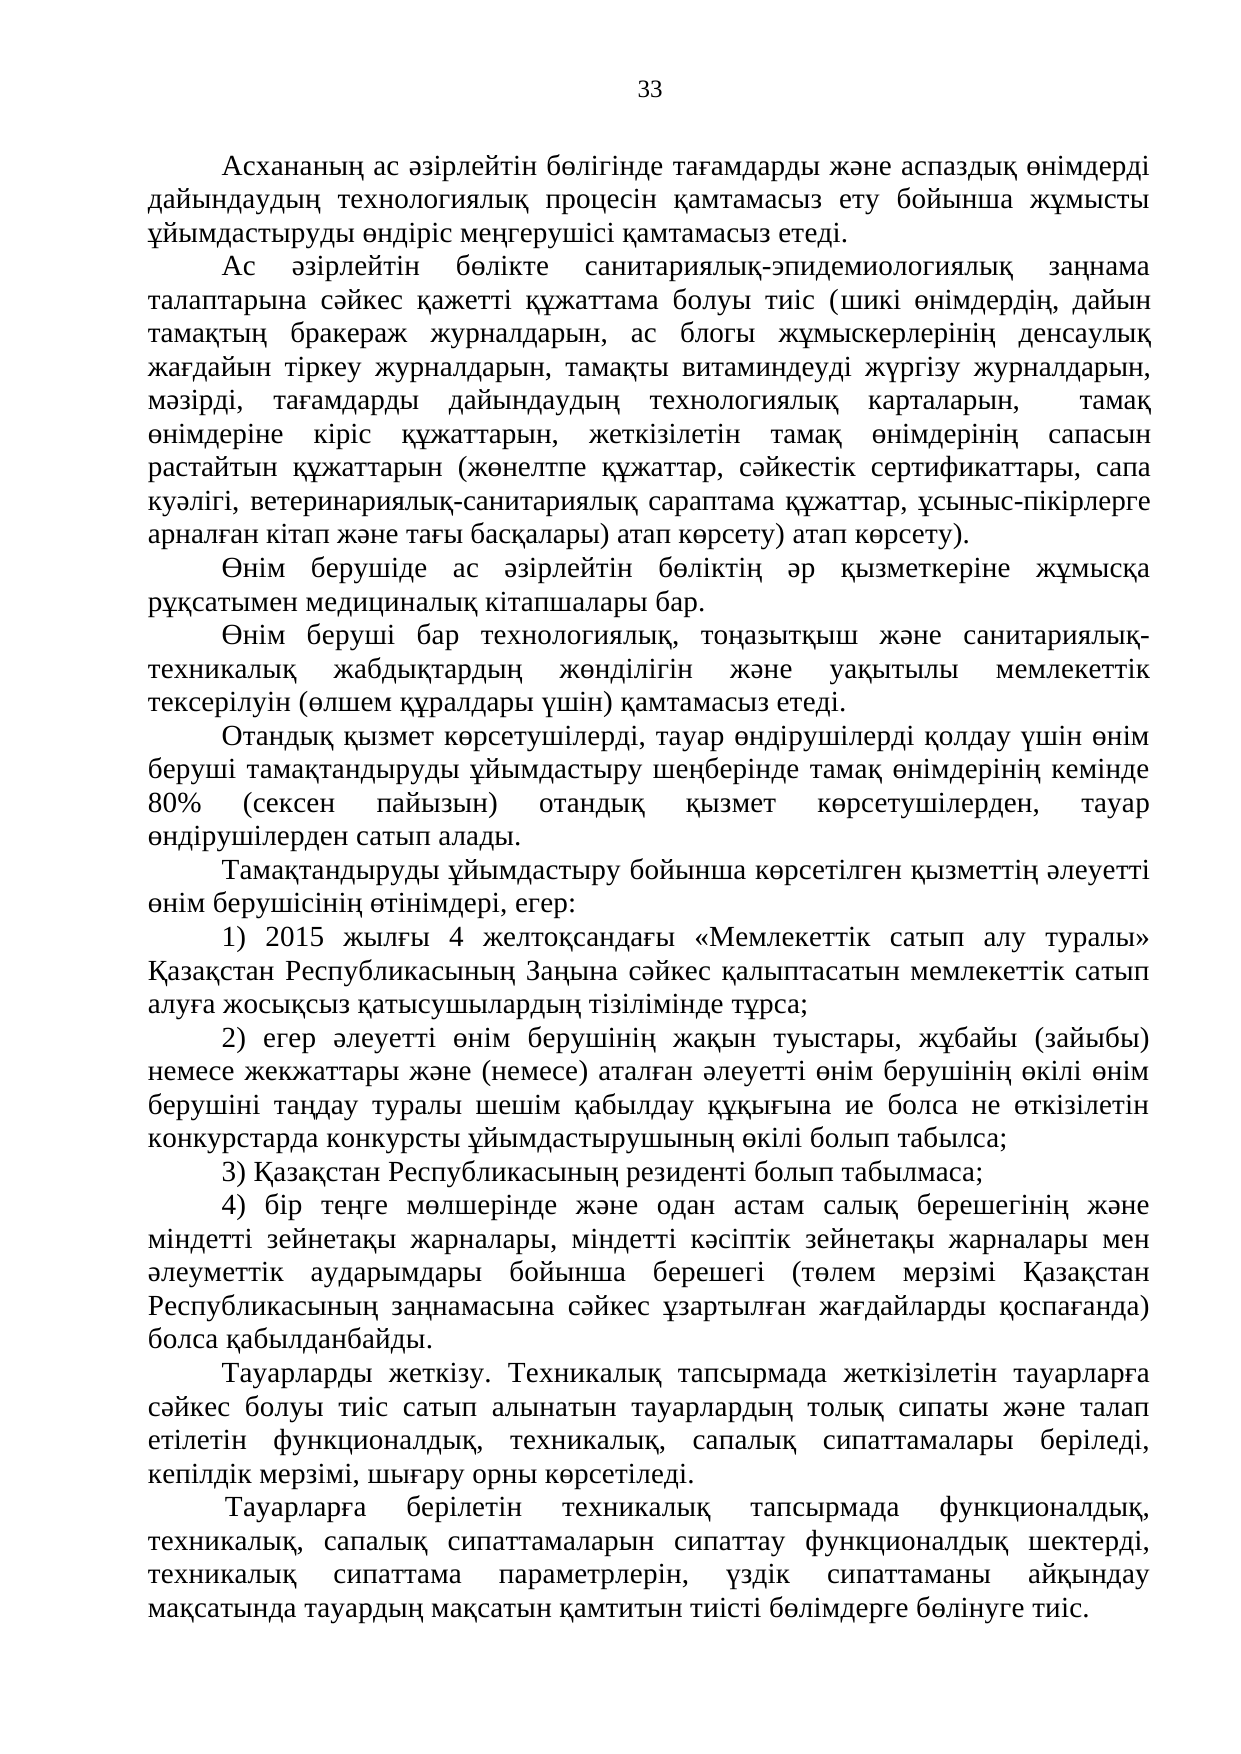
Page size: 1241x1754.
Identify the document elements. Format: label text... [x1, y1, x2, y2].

text Асхананың ас әзірлейтін бөлігінде тағамдарды және аспаздық өнімдерді дайындаудың технологиялық процесін қамтамасыз ету бойынша жұмысты ұйымдастыруды өндіріс меңгерушісі қамтамасыз етеді. [148, 148, 1152, 248]
text Тауарларды жеткізу. Техникалық тапсырмада жеткізілетін тауарларға сәйкес болуы тиіс сатып алынатын тауарлардың толық сипаты және талап етілетін функционалдық, техникалық, сапалық сипаттамалары беріледі, кепілдік мерзімі, шығару орны көрсетіледі. [148, 1355, 1152, 1489]
text 3) Қазақстан Республикасының резиденті болып табылмаса; [148, 1154, 1152, 1187]
text Отандық қызмет көрсетушілерді, тауар өндірушілерді қолдау үшін өнім беруші тамақтандыруды ұйымдастыру шеңберінде тамақ өнімдерінің кемінде 80% (сексен пайызын) отандық қызмет көрсетушілерден, тауар өндірушілерден сатып алады. [148, 718, 1152, 852]
text Өнім беруші бар технологиялық, тоңазытқыш және санитариялық-техникалық жабдықтардың жөнділігін және уақытылы мемлекеттік тексерілуін (өлшем құралдары үшін) қамтамасыз етеді. [148, 617, 1152, 718]
text 2) егер әлеуетті өнім берушінің жақын туыстары, жұбайы (зайыбы) немесе жекжаттары және (немесе) аталған әлеуетті өнім берушінің өкілі өнім берушіні таңдау туралы шешім қабылдау құқығына ие болса не өткізілетін конкурстарда конкурсты ұйымдастырушының өкілі болып табылса; [148, 1020, 1152, 1154]
text Тамақтандыруды ұйымдастыру бойынша көрсетілген қызметтің әлеуетті өнім берушісінің өтінімдері, егер: [148, 852, 1152, 919]
text 4) бір теңге мөлшерінде және одан астам салық берешегінің және міндетті зейнетақы жарналары, міндетті кәсіптік зейнетақы жарналары мен әлеуметтік аударымдары бойынша берешегі (төлем мерзімі Қазақстан Республикасының заңнамасына сәйкес ұзартылған жағдайларды қоспағанда) болса қабылданбайды. [148, 1187, 1152, 1355]
text 1) 2015 жылғы 4 желтоқсандағы «Мемлекеттiк сатып алу туралы» Қазақстан Республикасының Заңына сәйкес қалыптасатын мемлекеттiк сатып алуға жосықсыз қатысушылардың тiзiлiмiнде тұрса; [148, 919, 1152, 1020]
text Өнім берушіде ас әзірлейтін бөліктің әр қызметкеріне жұмысқа рұқсатымен медициналық кітапшалары бар. [148, 550, 1152, 617]
text Ас әзірлейтін бөлікте санитариялық-эпидемиологиялық заңнама талаптарына сәйкес қажетті құжаттама болуы тиіс (шикі өнімдердің, дайын тамақтың бракераж журналдарын, ас блогы жұмыскерлерінің денсаулық жағдайын тіркеу журналдарын, тамақты витаминдеуді жүргізу журналдарын, мәзірді, тағамдарды дайындаудың технологиялық карталарын, тамақ өнімдеріне кіріс құжаттарын, жеткізілетін тамақ өнімдерінің сапасын растайтын құжаттарын (жөнелтпе құжаттар, сәйкестік сертификаттары, сапа куәлігі, ветеринариялық-санитариялық сараптама құжаттар, ұсыныс-пікірлерге арналған кітап және тағы басқалары) атап көрсету) атап көрсету). [148, 248, 1152, 550]
text Тауарларға берілетін техникалық тапсырмада функционалдық, техникалық, сапалық сипаттамаларын сипаттау функционалдық шектерді, техникалық сипаттама параметрлерін, үздік сипаттаманы айқындау мақсатында тауардың мақсатын қамтитын тиісті бөлімдерге бөлінуге тиіс. [148, 1489, 1152, 1623]
